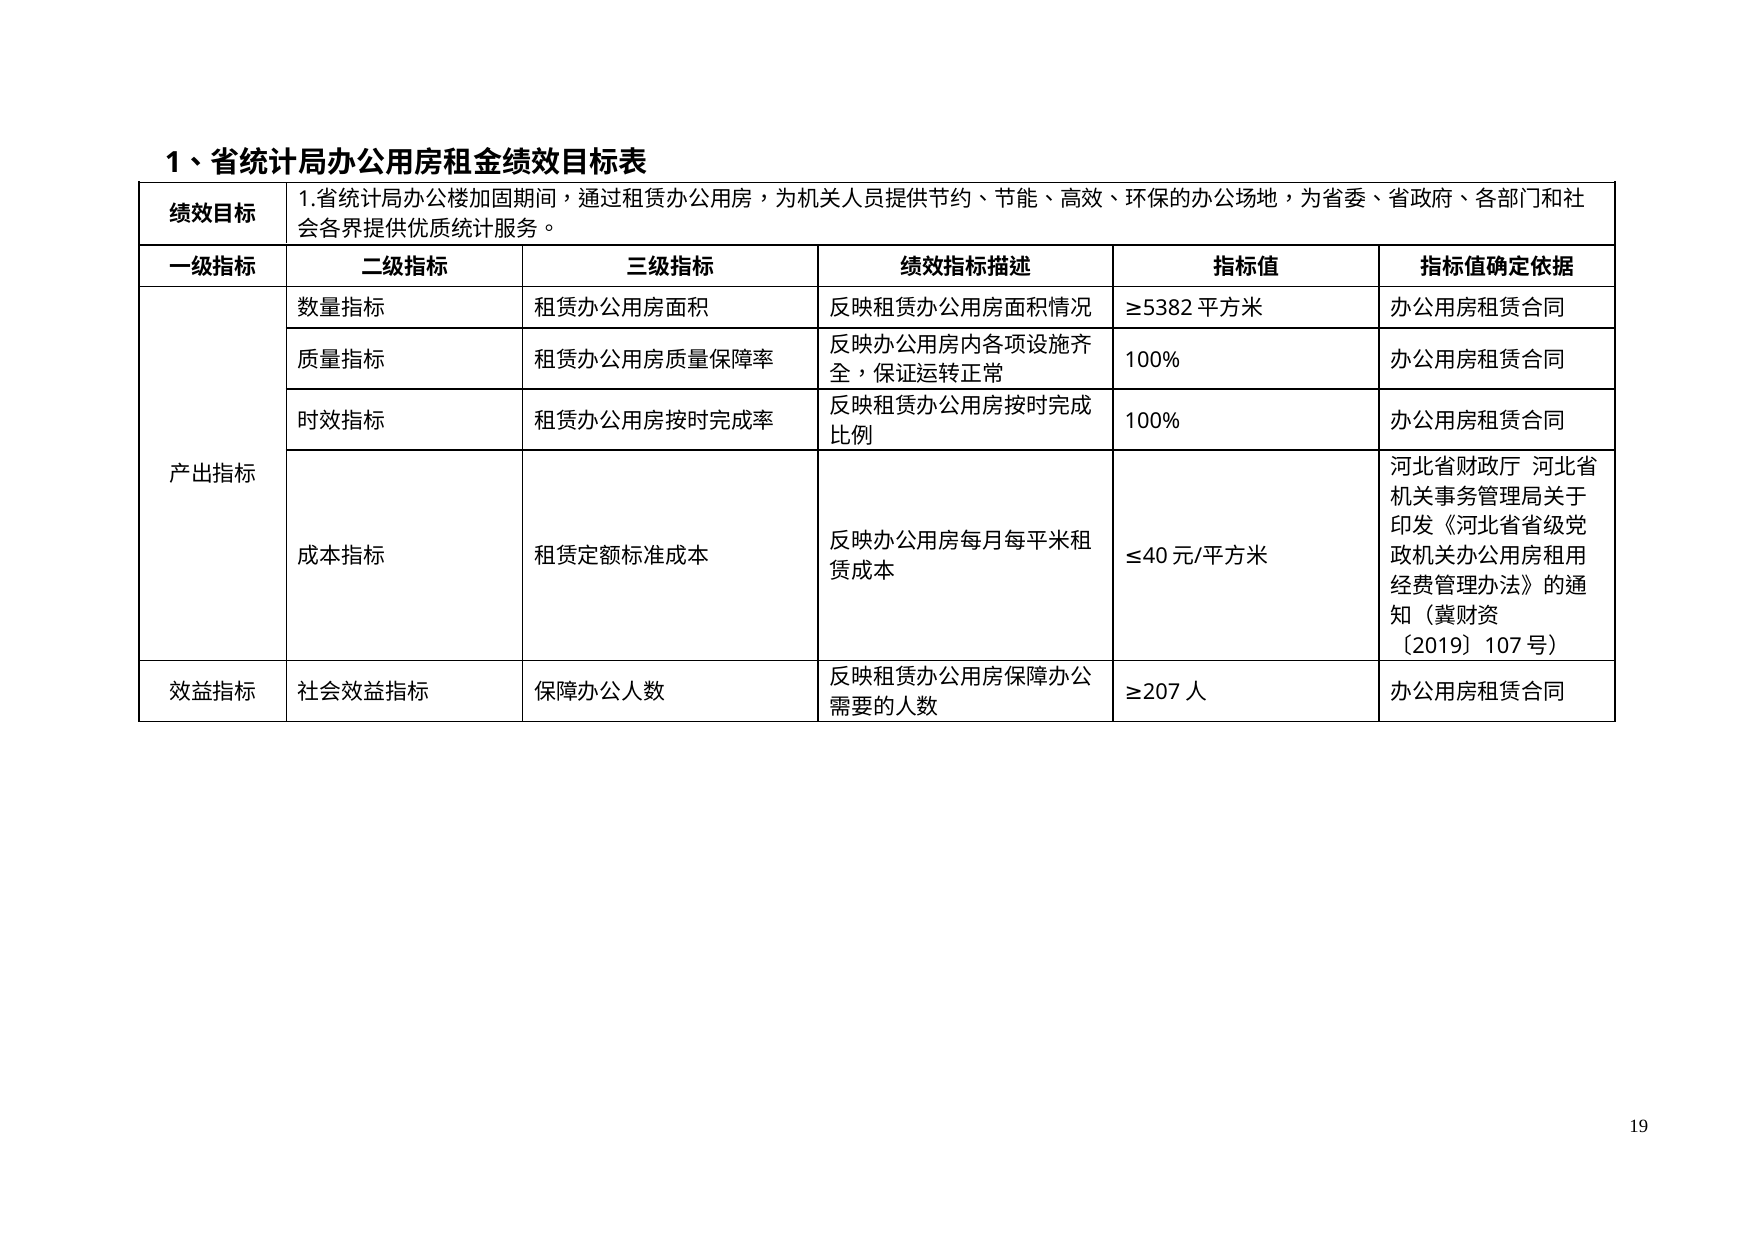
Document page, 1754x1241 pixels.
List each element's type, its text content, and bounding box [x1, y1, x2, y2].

table_cell 办公用房租赁合同 [1380, 329, 1614, 388]
table_cell 反映租赁办公用房面积情况 [819, 287, 1112, 327]
table_cell 反映租赁办公用房保障办公需要的人数 [819, 661, 1112, 721]
table_cell 租赁办公用房按时完成率 [523, 390, 817, 449]
table_cell 租赁办公用房面积 [523, 287, 817, 327]
table_cell 办公用房租赁合同 [1380, 287, 1614, 327]
table_cell 反映办公用房每月每平米租赁成本 [819, 451, 1112, 659]
text 1、省统计局办公用房租金绩效目标表 [106, 142, 1648, 181]
table_header 1.省统计局办公楼加固期间，通过租赁办公用房，为机关人员提供节约、节能、高效、环保的办公场地，为省委、省政府、各部门和社会各界提供优质统计服务。 [287, 183, 1614, 243]
table_header 绩效目标 [140, 183, 286, 243]
table_cell 反映租赁办公用房按时完成比例 [819, 390, 1112, 449]
table_cell 100% [1114, 329, 1378, 388]
table_cell 租赁定额标准成本 [523, 451, 817, 659]
table_cell 数量指标 [287, 287, 522, 327]
table_cell ≥5382平方米 [1114, 287, 1378, 327]
table_header 指标值 [1114, 246, 1378, 286]
table_header 一级指标 [140, 246, 286, 286]
table_header 绩效指标描述 [819, 246, 1112, 286]
table_header 三级指标 [523, 246, 817, 286]
table_cell 时效指标 [287, 390, 522, 449]
table_cell 效益指标 [140, 661, 286, 721]
table_cell 反映办公用房内各项设施齐全，保证运转正常 [819, 329, 1112, 388]
table_cell 产出指标 [140, 287, 286, 659]
table_cell 保障办公人数 [523, 661, 817, 721]
table_cell ≥207人 [1114, 661, 1378, 721]
table_cell ≤40元/平方米 [1114, 451, 1378, 659]
table_cell 租赁办公用房质量保障率 [523, 329, 817, 388]
table_cell 100% [1114, 390, 1378, 449]
table_cell 质量指标 [287, 329, 522, 388]
table_header 二级指标 [287, 246, 522, 286]
table_cell 河北省财政厅 河北省机关事务管理局关于印发《河北省省级党政机关办公用房租用经费管理办法》的通知（冀财资〔2019〕107号） [1380, 451, 1614, 659]
table_cell 办公用房租赁合同 [1380, 661, 1614, 721]
table_header 指标值确定依据 [1380, 246, 1614, 286]
table_cell 社会效益指标 [287, 661, 522, 721]
table_cell 成本指标 [287, 451, 522, 659]
table_cell 办公用房租赁合同 [1380, 390, 1614, 449]
